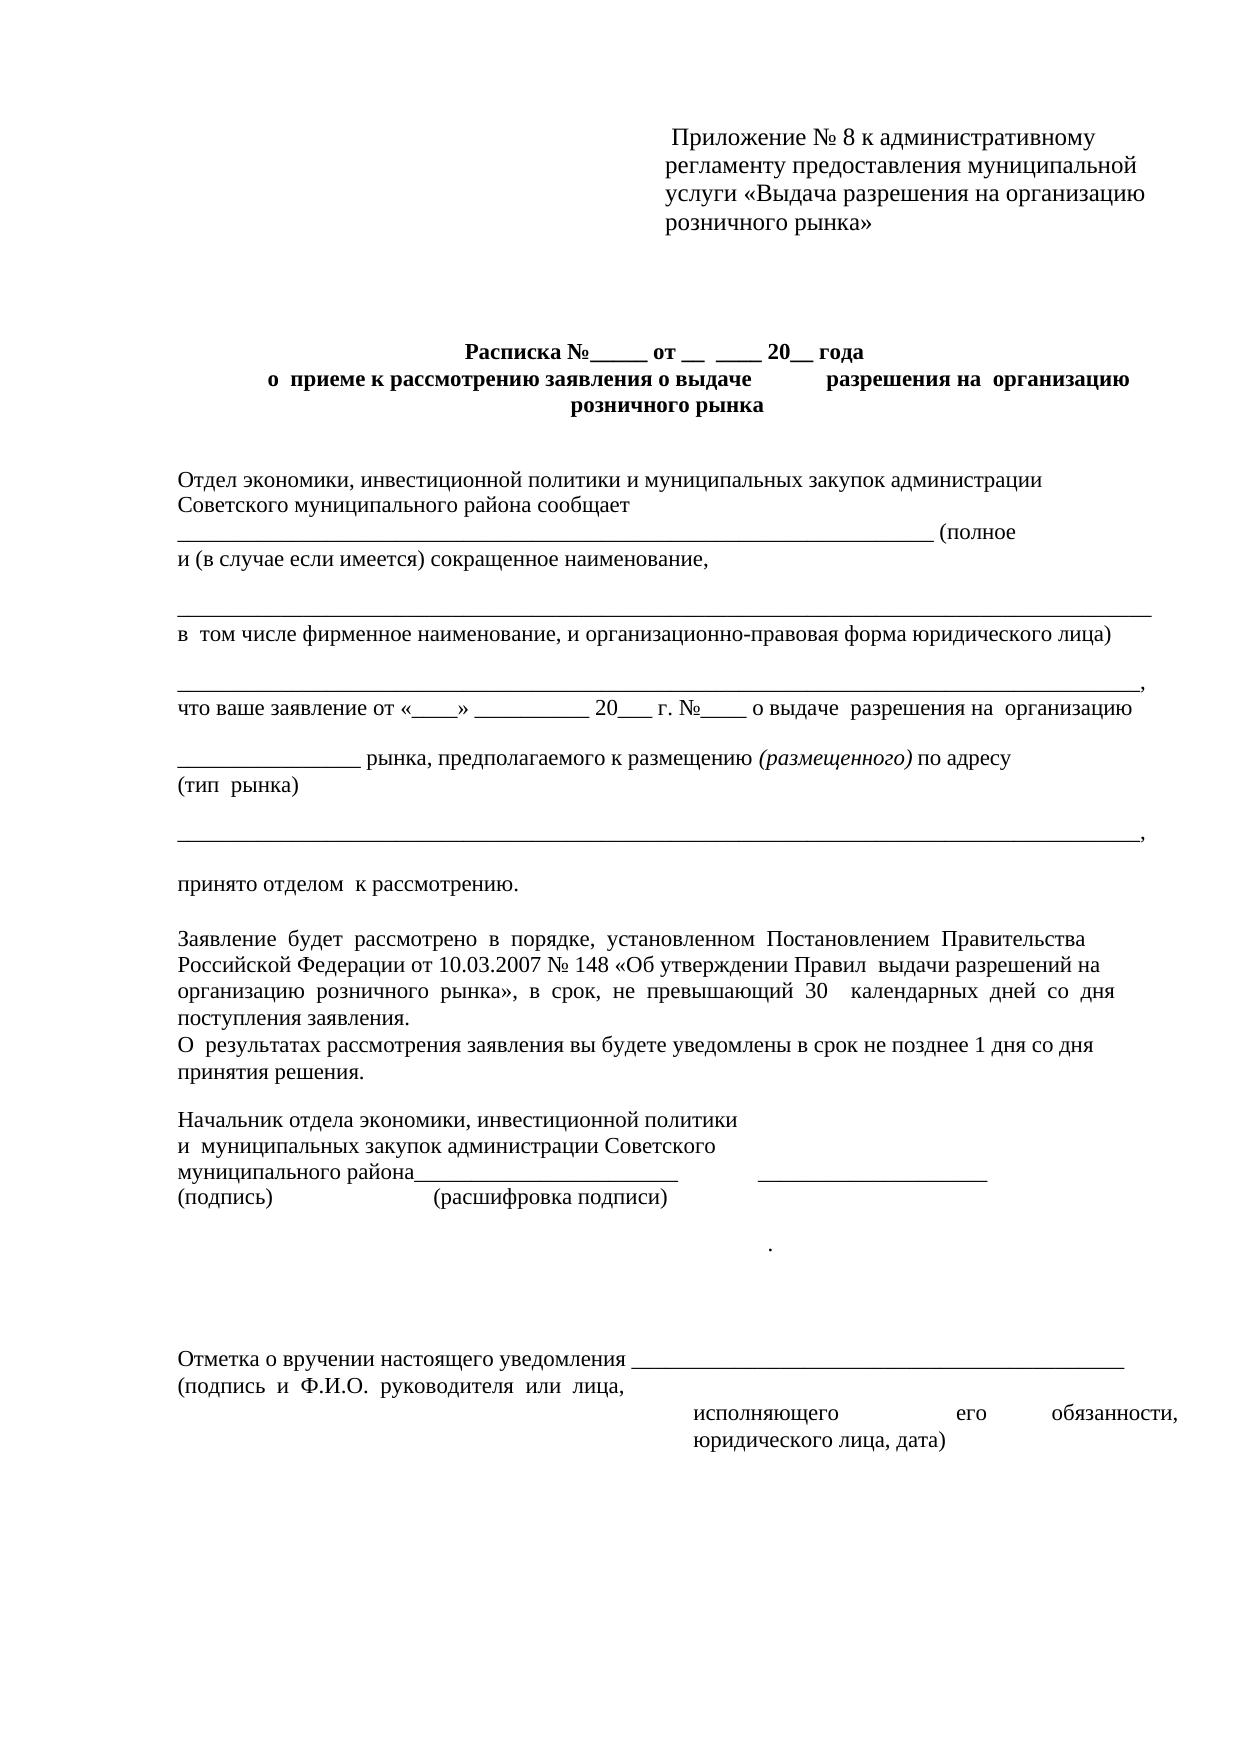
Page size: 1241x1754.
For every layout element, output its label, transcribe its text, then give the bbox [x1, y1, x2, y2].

text муниципального района_______________________ ____________________ (подпись) (расшифровка подписи) [177, 1159, 1130, 1209]
text ____________________________________________________________________________________, [177, 668, 1192, 694]
text исполняющего его юридического лица, дата) [693, 1399, 987, 1453]
text Отдел экономики, инвестиционной политики и муниципальных закупок администрации Советского муниципального района сообщает [177, 468, 1160, 518]
text . [767, 1231, 1192, 1257]
list приеме к рассмотрению заявления о выдаче разрешения на организацию [267, 365, 1192, 391]
text ________________ рынка, предполагаемого к размещению (размещенного) по адресу [177, 744, 1192, 771]
text Начальник отдела экономики, инвестиционной политики [177, 1106, 1192, 1133]
text ____________________________________________________________________________________, принято отделом к рассмотрению. [177, 797, 1160, 902]
text __________________________________________________________________ (полное и (в случае если имеется) сокращенное наименование, [177, 518, 1022, 572]
text обязанности, [1051, 1399, 1189, 1425]
list результатах рассмотрения заявления вы будете уведомлены в срок не позднее 1 дня со дня принятия решения. [177, 1031, 1160, 1085]
list том числе фирменное наименование, и организационно-правовая форма юридического лица) [177, 620, 1192, 646]
text розничного рынка [570, 391, 1192, 418]
list муниципальных закупок администрации Советского [177, 1133, 1192, 1159]
text Отметка о вручении настоящего уведомления ___________________________________________ (подпись и Ф.И.О. руководителя или лица, [177, 1344, 1160, 1399]
text _____________________________________________________________________________________ [177, 593, 1192, 620]
text что ваше заявление от «____» __________ 20___ г. №____ о выдаче разрешения на организацию [177, 694, 1192, 721]
text Приложение № 8 к административному регламенту предоставления муниципальной услуги «Выдача разрешения на организацию розничного рынка» [665, 122, 1192, 236]
text Расписка №_____ от __ ____ 20__ года [464, 338, 1192, 365]
text (тип рынка) [177, 771, 1192, 797]
text Заявление будет рассмотрено в порядке, установленном Постановлением Правительства Российской Федерации от 10.03.2007 № 148 «Об утверждении Правил выдачи разрешений на организацию розничного рынка», в срок, не превышающий 30 календарных дней со дня поступления заявления. [177, 925, 1166, 1031]
